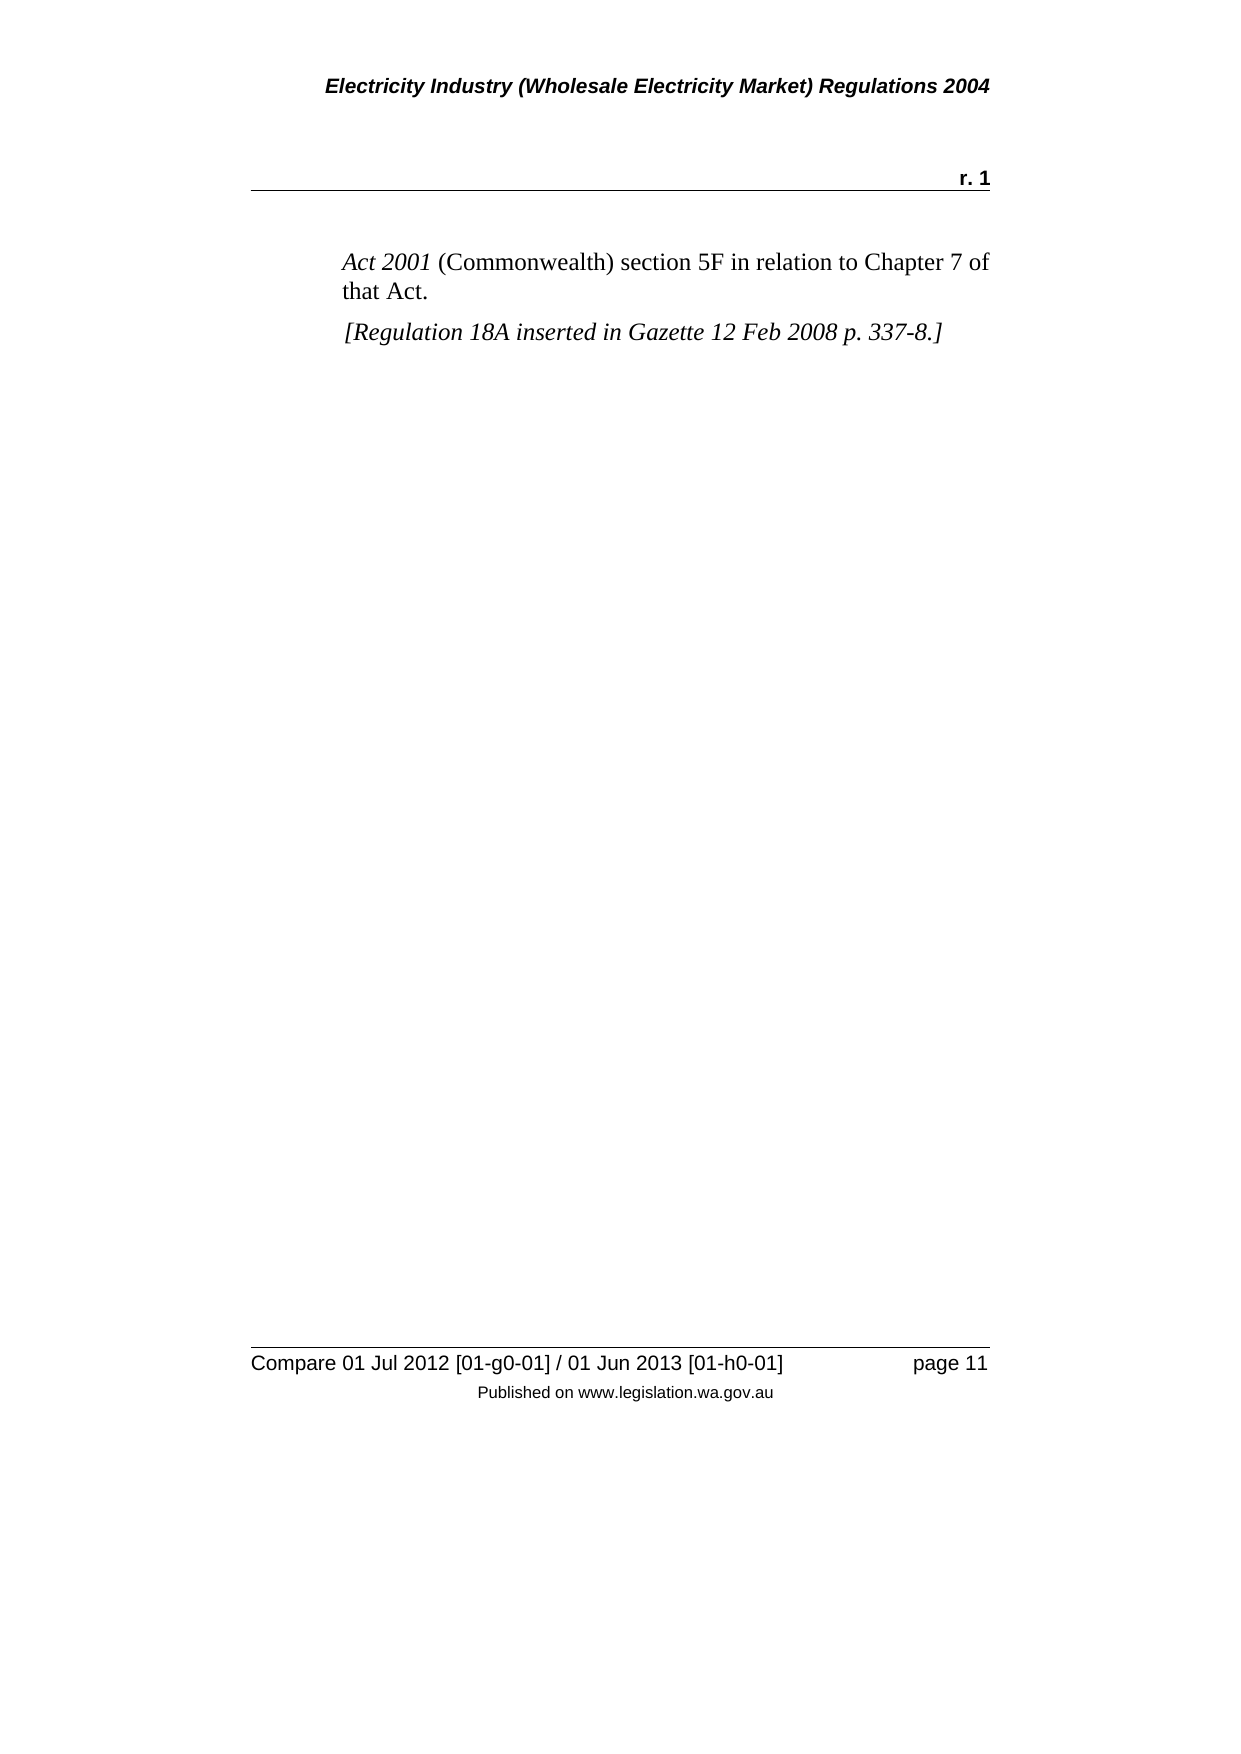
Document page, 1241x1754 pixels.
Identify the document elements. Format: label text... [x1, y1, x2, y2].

text [Regulation 18A inserted in Gazette 12 Feb 2008 p. 337-8.] [251, 317, 990, 346]
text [251, 247, 990, 305]
